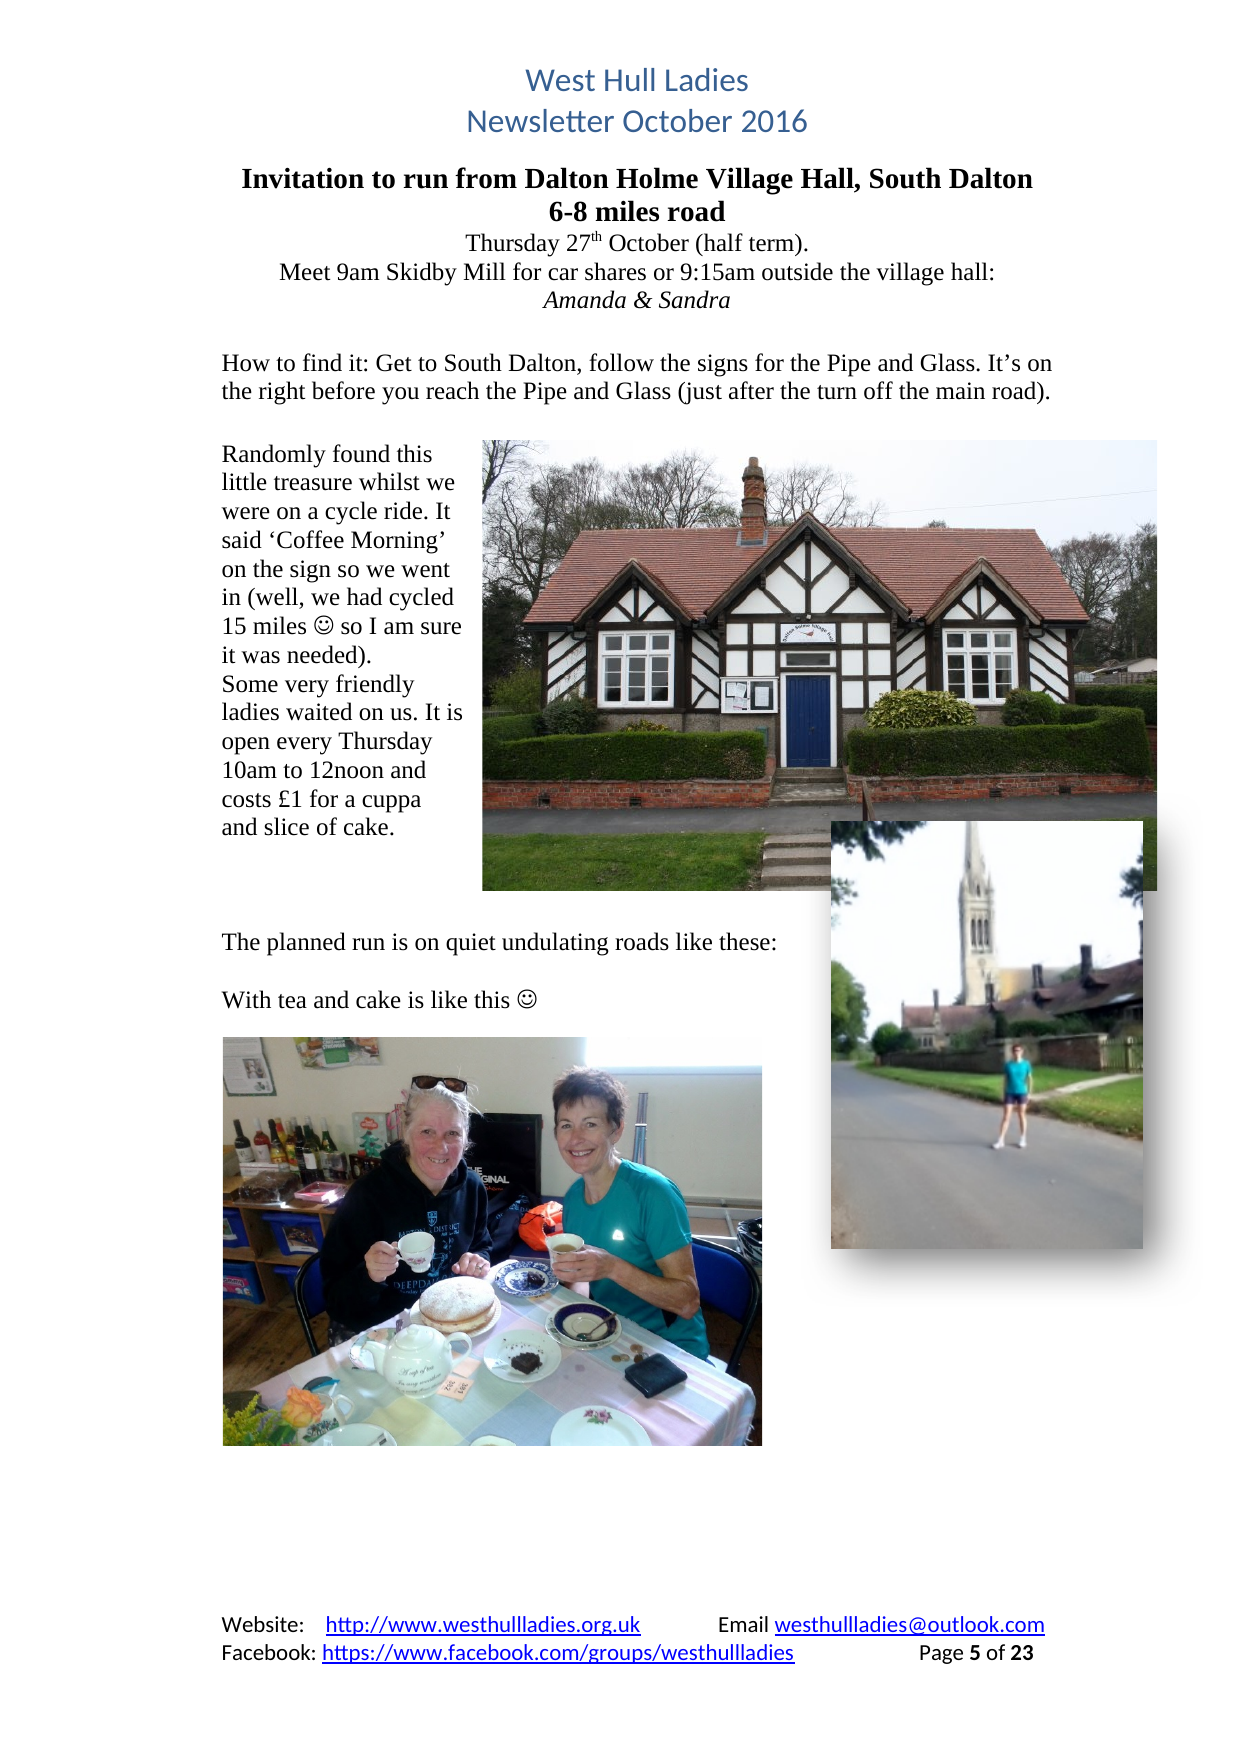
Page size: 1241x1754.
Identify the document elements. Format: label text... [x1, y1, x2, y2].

text Some very friendly ladies waited on us. It is open every Thursday 10am to 12noon and costs £1 for a cuppa and slice of cake. [221, 669, 482, 841]
picture [482, 440, 1157, 1249]
text 6-8 miles road [221, 194, 1053, 228]
text Invitation to run from Dalton Holme Village Hall, South Dalton [221, 161, 1053, 194]
picture [221, 1037, 762, 1444]
text The planned run is on quiet undulating roads like these: [221, 927, 813, 956]
text Randomly found this little treasure whilst we were on a cycle ride. It said ‘Coffee Morning’ on the sign so we went in (well, we had cycled 15 miles so I am sure it was needed). [221, 439, 1053, 669]
text With tea and cake is like this [221, 985, 813, 1014]
text Thursday 27th October (half term). [221, 228, 1053, 257]
text How to find it: Get to South Dalton, follow the signs for the Pipe and Glass. It’s on the right before you reach the Pipe and Glass (just after the turn off the main road). [221, 348, 1053, 405]
text Meet 9am Skidby Mill for car shares or 9:15am outside the village hall: [221, 257, 1053, 285]
text Amanda & Sandra [221, 285, 1053, 314]
